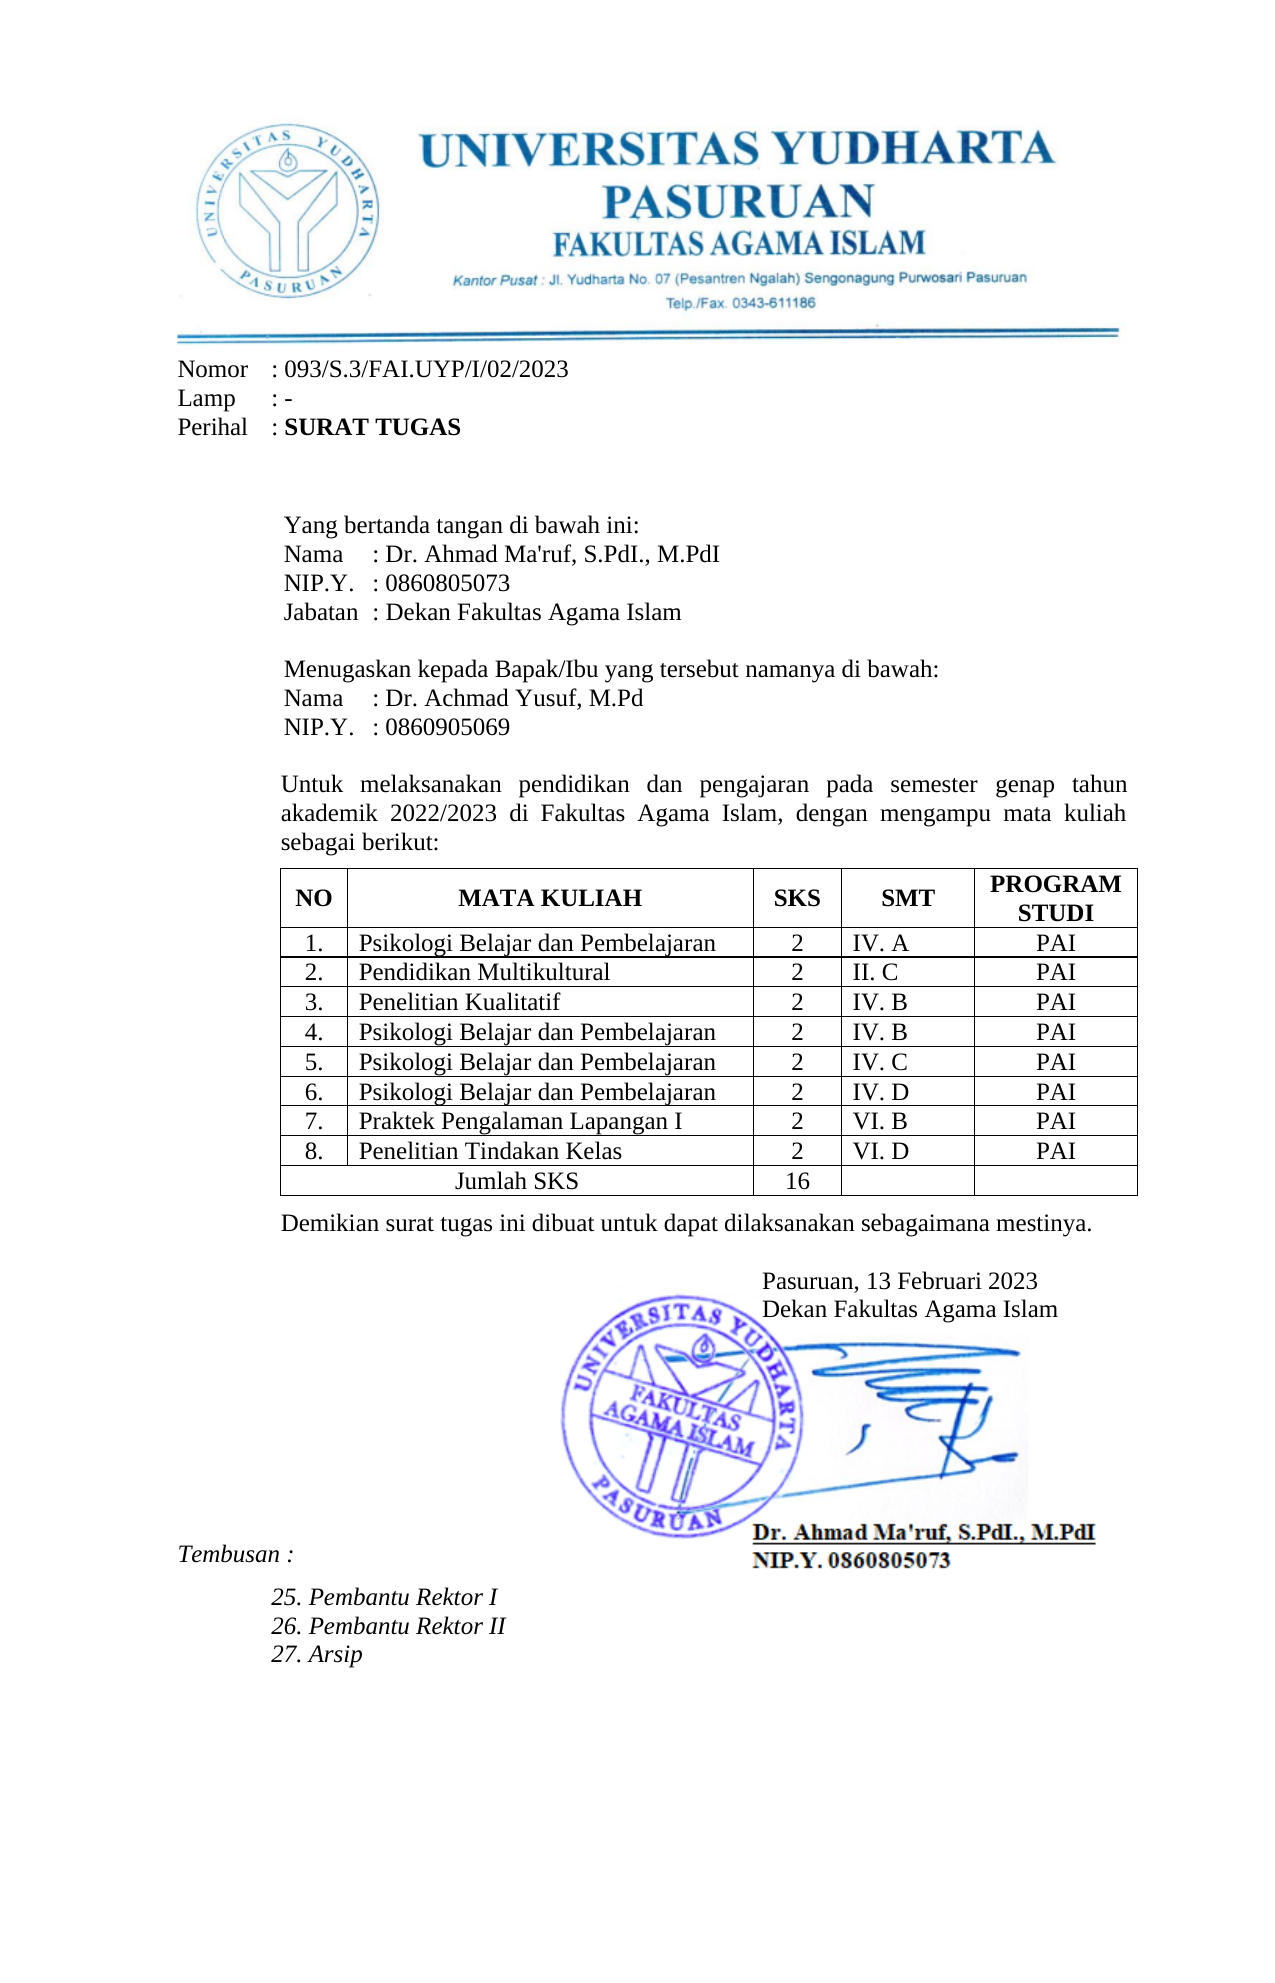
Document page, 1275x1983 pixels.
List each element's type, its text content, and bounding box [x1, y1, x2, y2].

table_cell VI. D [842, 1136, 974, 1165]
table_cell 2 [754, 958, 841, 986]
text Nama : Dr. Achmad Yusuf, M.Pd [283, 683, 1127, 712]
table_cell Psikologi Belajar dan Pembelajaran [348, 928, 753, 956]
table_cell Penelitian Kualitatif [348, 987, 753, 1016]
table_cell Jumlah SKS [281, 1166, 753, 1195]
table_cell PAI [975, 1136, 1137, 1165]
table_cell PAI [975, 1017, 1137, 1046]
text Nama : Dr. Ahmad Ma'ruf, S.PdI., M.PdI [283, 539, 1127, 568]
table_header MATA KULIAH [348, 869, 753, 927]
text Lamp : - [177, 383, 1127, 412]
table_cell 2 [754, 987, 841, 1016]
text Tembusan : [177, 1539, 1127, 1568]
picture [177, 75, 1128, 347]
table_cell [975, 1166, 1137, 1195]
text Nomor : 093/S.3/FAI.UYP/I/02/2023 [177, 354, 1127, 383]
table_cell IV. C [842, 1047, 974, 1076]
table_cell 2 [754, 928, 841, 956]
table_cell IV. B [842, 987, 974, 1016]
table_header SMT [842, 869, 974, 927]
table_cell PAI [975, 987, 1137, 1016]
table_cell PAI [975, 928, 1137, 956]
table_cell Psikologi Belajar dan Pembelajaran [348, 1017, 753, 1046]
table_cell Psikologi Belajar dan Pembelajaran [348, 1047, 753, 1076]
text NIP.Y. : 0860805073 [283, 568, 1127, 597]
text Perihal : SURAT TUGAS [177, 412, 1127, 441]
table_cell 5. [281, 1047, 347, 1076]
table_cell 7. [281, 1106, 347, 1135]
text Pasuruan, 13 Februari 2023 [177, 1266, 1127, 1294]
table_cell Praktek Pengalaman Lapangan I [348, 1106, 753, 1135]
table_cell IV. B [842, 1017, 974, 1046]
text Jabatan : Dekan Fakultas Agama Islam [283, 597, 1127, 626]
table_cell PAI [975, 1047, 1137, 1076]
list Pembantu Rektor I [271, 1582, 1127, 1611]
table_cell 4. [281, 1017, 347, 1046]
text NIP.Y. : 0860905069 [283, 712, 1127, 741]
table_cell 2 [754, 1136, 841, 1165]
table_cell 6. [281, 1077, 347, 1105]
table_cell IV. D [842, 1077, 974, 1105]
table_cell Psikologi Belajar dan Pembelajaran [348, 1077, 753, 1105]
table_cell 8. [281, 1136, 347, 1165]
table_cell 1. [281, 928, 347, 956]
table_cell Pendidikan Multikultural [348, 958, 753, 986]
table_cell II. C [842, 958, 974, 986]
table_cell Penelitian Tindakan Kelas [348, 1136, 753, 1165]
table_cell 2 [754, 1017, 841, 1046]
table_cell 2 [754, 1047, 841, 1076]
table_cell 16 [754, 1166, 841, 1195]
list Arsip [271, 1639, 1127, 1668]
text Dekan Fakultas Agama Islam [631, 1294, 1127, 1323]
table_cell 2. [281, 958, 347, 986]
table_cell PAI [975, 1106, 1137, 1135]
list Pembantu Rektor II [271, 1611, 1127, 1639]
table_cell 3. [281, 987, 347, 1016]
picture [545, 1280, 1135, 1598]
table_cell PAI [975, 958, 1137, 986]
table_cell [842, 1166, 974, 1195]
table_cell PAI [975, 1077, 1137, 1105]
text Menugaskan kepada Bapak/Ibu yang tersebut namanya di bawah: [283, 654, 1127, 683]
table_cell IV. A [842, 928, 974, 956]
table_header PROGRAM STUDI [975, 869, 1137, 927]
text Untuk melaksanakan pendidikan dan pengajaran pada semester genap tahun akademik 2022/2023 di Fakultas Agama Islam, dengan mengampu mata kuliah sebagai berikut: [281, 769, 1127, 856]
table_header SKS [754, 869, 841, 927]
text Demikian surat tugas ini dibuat untuk dapat dilaksanakan sebagaimana mestinya. [281, 1208, 1127, 1237]
table_cell 2 [754, 1077, 841, 1105]
table_header NO [281, 869, 347, 927]
table_cell VI. B [842, 1106, 974, 1135]
text Yang bertanda tangan di bawah ini: [283, 511, 1127, 539]
table_cell 2 [754, 1106, 841, 1135]
